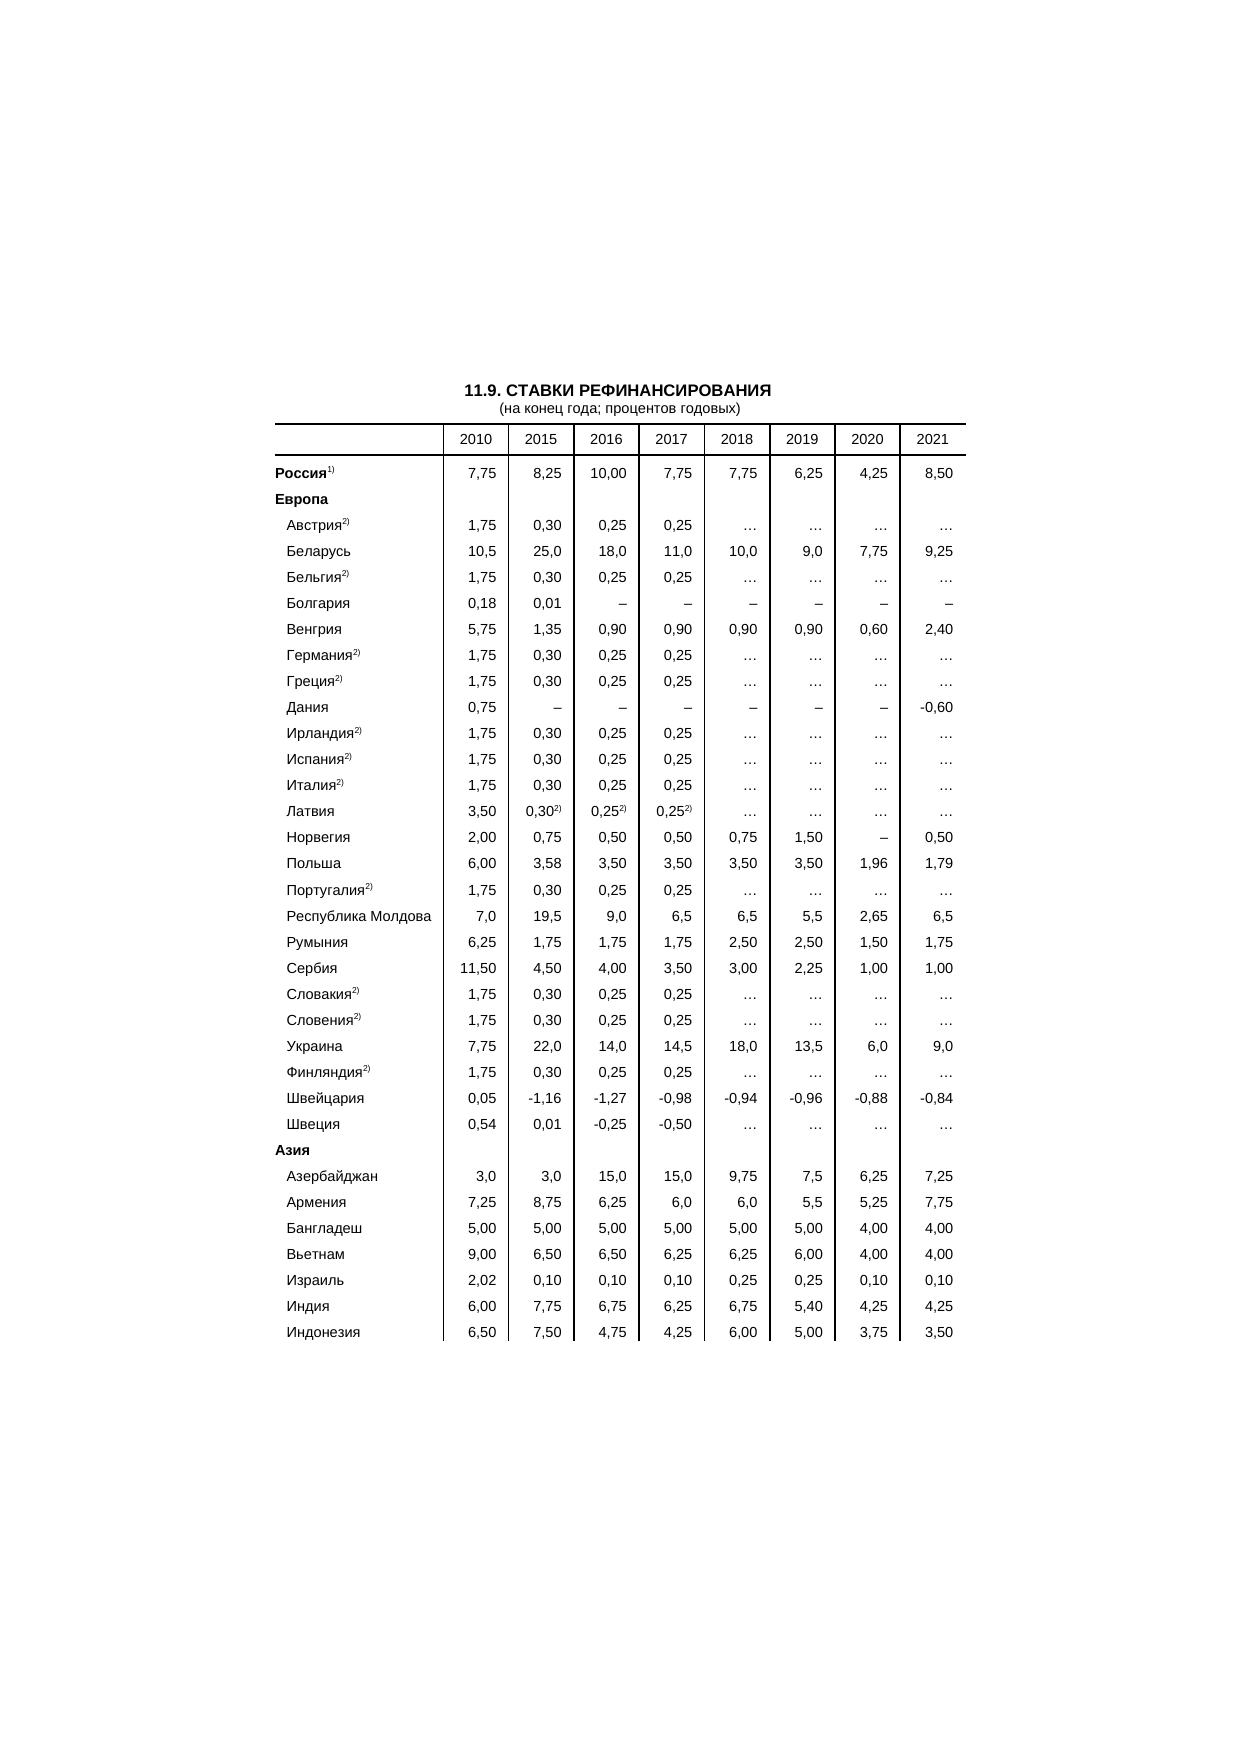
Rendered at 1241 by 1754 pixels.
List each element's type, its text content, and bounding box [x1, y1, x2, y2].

table_cell 1,75 [444, 872, 508, 898]
table_cell 0,25 [575, 560, 638, 586]
table_cell Румыния [275, 924, 443, 950]
table_cell 4,75 [575, 1315, 638, 1341]
table_cell 2,25 [771, 950, 834, 976]
table_cell 0,25 [705, 1263, 769, 1289]
table_cell … [771, 768, 834, 794]
table_cell … [705, 872, 769, 898]
table_cell 0,50 [640, 820, 704, 846]
table_cell 2,65 [836, 898, 899, 924]
table_cell [705, 1133, 769, 1159]
table_cell 3,0 [444, 1159, 508, 1185]
table_cell 4,00 [901, 1237, 966, 1263]
table_header 2017 [640, 425, 704, 454]
table_cell 7,75 [444, 1029, 508, 1054]
table_cell 1,75 [444, 1055, 508, 1081]
table_cell … [771, 560, 834, 586]
table_cell 19,5 [509, 898, 573, 924]
table_cell 6,25 [836, 1159, 899, 1185]
table_cell 0,01 [509, 586, 573, 612]
table_cell … [901, 1107, 966, 1133]
table_cell -1,16 [509, 1081, 573, 1107]
table_cell 0,10 [509, 1263, 573, 1289]
table_cell 7,50 [509, 1315, 573, 1341]
table_cell 8,50 [901, 456, 966, 482]
table_cell 4,50 [509, 950, 573, 976]
table_cell Украина [275, 1029, 443, 1054]
table_cell [575, 1133, 638, 1159]
table_cell 1,75 [444, 508, 508, 534]
table_cell Германия2) [275, 638, 443, 664]
table_cell Норвегия [275, 820, 443, 846]
table_cell 1,35 [509, 612, 573, 638]
table_cell 7,25 [444, 1185, 508, 1211]
table_cell … [836, 716, 899, 742]
table_cell 0,18 [444, 586, 508, 612]
table_cell 0,25 [575, 508, 638, 534]
table_cell 6,25 [640, 1237, 704, 1263]
table_cell 5,40 [771, 1289, 834, 1315]
table_cell [705, 482, 769, 508]
table_cell 1,00 [901, 950, 966, 976]
table_cell … [705, 768, 769, 794]
table_cell [640, 1133, 704, 1159]
table_cell 11,0 [640, 534, 704, 560]
table_cell -0,84 [901, 1081, 966, 1107]
table_cell Сербия [275, 950, 443, 976]
table_cell … [705, 976, 769, 1002]
table_header 2018 [705, 425, 769, 454]
table_cell 22,0 [509, 1029, 573, 1054]
table_cell 4,25 [836, 456, 899, 482]
table_cell 6,0 [705, 1185, 769, 1211]
table_cell … [901, 1055, 966, 1081]
table_cell 5,00 [509, 1211, 573, 1237]
table_cell 18,0 [705, 1029, 769, 1054]
table_cell 2,50 [705, 924, 769, 950]
table_cell 0,25 [640, 508, 704, 534]
table_cell 0,302) [509, 794, 573, 820]
table_cell 6,50 [575, 1237, 638, 1263]
table_cell 2,02 [444, 1263, 508, 1289]
table_cell 6,0 [836, 1029, 899, 1054]
table_cell 15,0 [640, 1159, 704, 1185]
table_cell 4,25 [836, 1289, 899, 1315]
table_cell 9,0 [901, 1029, 966, 1054]
text 11.9. СТАВКИ РЕФИНАНСИРОВАНИЯ (на конец года; процентов годовых) [275, 381, 966, 417]
table_cell 0,30 [509, 560, 573, 586]
table_cell 0,54 [444, 1107, 508, 1133]
table_cell Индонезия [275, 1315, 443, 1341]
table_cell – [771, 690, 834, 716]
table_cell 6,50 [444, 1315, 508, 1341]
table_cell 7,75 [705, 456, 769, 482]
table_cell Индия [275, 1289, 443, 1315]
table_cell 1,75 [444, 768, 508, 794]
table_cell – [575, 690, 638, 716]
table_cell 8,75 [509, 1185, 573, 1211]
table_cell [640, 482, 704, 508]
table_cell Азербайджан [275, 1159, 443, 1185]
table_cell 2,50 [771, 924, 834, 950]
table_cell Польша [275, 846, 443, 872]
table_cell … [836, 560, 899, 586]
table_cell -0,94 [705, 1081, 769, 1107]
table_cell 0,25 [575, 664, 638, 690]
table_cell 0,25 [575, 976, 638, 1002]
table_cell 0,75 [705, 820, 769, 846]
table_cell 0,25 [640, 742, 704, 768]
table_cell 7,5 [771, 1159, 834, 1185]
table_cell 13,5 [771, 1029, 834, 1054]
table_cell [444, 1133, 508, 1159]
table_cell 1,75 [444, 638, 508, 664]
table_cell 0,30 [509, 1003, 573, 1028]
table_cell 1,75 [575, 924, 638, 950]
table_cell -0,50 [640, 1107, 704, 1133]
table_cell … [771, 794, 834, 820]
table_cell 0,252) [640, 794, 704, 820]
table_cell 3,0 [509, 1159, 573, 1185]
table_header 2015 [509, 425, 573, 454]
table_cell Швеция [275, 1107, 443, 1133]
table_cell 14,0 [575, 1029, 638, 1054]
table_cell [575, 482, 638, 508]
table_cell 3,50 [771, 846, 834, 872]
table_cell 6,25 [444, 924, 508, 950]
table_cell 14,5 [640, 1029, 704, 1054]
table_cell 7,0 [444, 898, 508, 924]
table_cell 3,50 [640, 950, 704, 976]
table_cell … [771, 716, 834, 742]
table_cell … [705, 560, 769, 586]
table_header [275, 425, 443, 454]
table_cell [771, 482, 834, 508]
table_cell Вьетнам [275, 1237, 443, 1263]
table_cell 3,50 [640, 846, 704, 872]
table_cell 3,50 [444, 794, 508, 820]
table_cell … [705, 508, 769, 534]
table_cell 10,0 [705, 534, 769, 560]
table_cell 3,75 [836, 1315, 899, 1341]
table_cell … [771, 976, 834, 1002]
table_cell 5,5 [771, 898, 834, 924]
table_cell – [836, 586, 899, 612]
table_cell … [771, 1107, 834, 1133]
table_cell 0,25 [640, 638, 704, 664]
table_cell 0,25 [640, 976, 704, 1002]
table_cell 6,5 [640, 898, 704, 924]
table_cell Словения2) [275, 1003, 443, 1028]
table_cell 9,0 [771, 534, 834, 560]
table_cell [901, 1133, 966, 1159]
table_cell 4,00 [836, 1211, 899, 1237]
table_cell … [836, 768, 899, 794]
table_cell 6,00 [771, 1237, 834, 1263]
table_cell 10,5 [444, 534, 508, 560]
table_cell 0,30 [509, 508, 573, 534]
table_cell 1,75 [444, 976, 508, 1002]
table_cell Болгария [275, 586, 443, 612]
table_cell … [771, 742, 834, 768]
table_cell 0,25 [575, 716, 638, 742]
table_cell 1,50 [771, 820, 834, 846]
table_cell – [575, 586, 638, 612]
table_cell -0,88 [836, 1081, 899, 1107]
table_cell … [705, 664, 769, 690]
table_cell Венгрия [275, 612, 443, 638]
table_cell [509, 482, 573, 508]
table_cell 0,10 [836, 1263, 899, 1289]
table_cell … [705, 1003, 769, 1028]
table_cell 7,75 [509, 1289, 573, 1315]
table_cell 0,10 [640, 1263, 704, 1289]
table_cell … [705, 1055, 769, 1081]
table_cell Ирландия2) [275, 716, 443, 742]
table_cell 2,00 [444, 820, 508, 846]
table_cell 0,30 [509, 976, 573, 1002]
table_cell 0,25 [640, 872, 704, 898]
table_cell 6,00 [705, 1315, 769, 1341]
table_cell 11,50 [444, 950, 508, 976]
table_cell 25,0 [509, 534, 573, 560]
table_cell 7,75 [444, 456, 508, 482]
table_cell 1,75 [444, 742, 508, 768]
table_cell … [836, 742, 899, 768]
table_cell – [836, 690, 899, 716]
table_cell Австрия2) [275, 508, 443, 534]
table_cell Словакия2) [275, 976, 443, 1002]
table_cell 0,25 [640, 1003, 704, 1028]
table_cell 0,25 [640, 768, 704, 794]
table_cell Бельгия2) [275, 560, 443, 586]
table_cell – [901, 586, 966, 612]
table_cell 0,05 [444, 1081, 508, 1107]
table_header 2016 [575, 425, 638, 454]
table_cell 9,25 [901, 534, 966, 560]
table_cell 0,10 [575, 1263, 638, 1289]
table_cell Беларусь [275, 534, 443, 560]
table_cell … [705, 716, 769, 742]
table_cell … [901, 976, 966, 1002]
table_cell 1,75 [901, 924, 966, 950]
table_cell 0,90 [640, 612, 704, 638]
table_cell 6,25 [575, 1185, 638, 1211]
table_cell 6,0 [640, 1185, 704, 1211]
table_cell … [901, 664, 966, 690]
table_cell Азия [275, 1133, 443, 1159]
table_cell Россия1) [275, 456, 443, 482]
table_cell – [509, 690, 573, 716]
table_cell 6,00 [444, 846, 508, 872]
table_cell 0,30 [509, 872, 573, 898]
table_cell 2,40 [901, 612, 966, 638]
table_cell 4,00 [836, 1237, 899, 1263]
table_cell … [705, 742, 769, 768]
table_cell … [771, 508, 834, 534]
table_cell 7,75 [901, 1185, 966, 1211]
table_cell 5,00 [640, 1211, 704, 1237]
table_cell 0,90 [575, 612, 638, 638]
table_cell 3,50 [705, 846, 769, 872]
table_cell 5,25 [836, 1185, 899, 1211]
table_cell 7,75 [836, 534, 899, 560]
table_cell 0,25 [640, 664, 704, 690]
table_cell … [771, 1055, 834, 1081]
table_cell 3,00 [705, 950, 769, 976]
table_cell 5,00 [771, 1211, 834, 1237]
table_cell … [901, 742, 966, 768]
table_cell 4,00 [901, 1211, 966, 1237]
table_header 2021 [901, 425, 966, 454]
table_cell 6,25 [705, 1237, 769, 1263]
table_cell 1,75 [640, 924, 704, 950]
table_cell 8,25 [509, 456, 573, 482]
table_cell – [640, 690, 704, 716]
table_cell 4,00 [575, 950, 638, 976]
table_cell 3,58 [509, 846, 573, 872]
table_cell … [901, 716, 966, 742]
table_cell 4,25 [901, 1289, 966, 1315]
table_cell 0,25 [575, 1055, 638, 1081]
table_cell – [771, 586, 834, 612]
table_cell [771, 1133, 834, 1159]
table_cell 5,75 [444, 612, 508, 638]
table_cell – [705, 586, 769, 612]
table_cell 1,75 [444, 560, 508, 586]
table_cell 0,25 [640, 716, 704, 742]
table_cell Швейцария [275, 1081, 443, 1107]
table_cell 10,00 [575, 456, 638, 482]
table_cell Республика Молдова [275, 898, 443, 924]
table_cell … [771, 1003, 834, 1028]
table_cell … [901, 560, 966, 586]
table_cell Европа [275, 482, 443, 508]
table_cell 0,25 [575, 638, 638, 664]
table_cell … [836, 638, 899, 664]
table_cell Дания [275, 690, 443, 716]
table_cell 0,90 [705, 612, 769, 638]
table_cell … [836, 1107, 899, 1133]
table_cell … [836, 664, 899, 690]
table_cell 6,25 [640, 1289, 704, 1315]
table_cell -1,27 [575, 1081, 638, 1107]
table_cell 1,75 [444, 664, 508, 690]
table_cell 0,60 [836, 612, 899, 638]
table_cell 0,30 [509, 638, 573, 664]
table_cell 1,00 [836, 950, 899, 976]
table_cell 15,0 [575, 1159, 638, 1185]
table_cell … [836, 872, 899, 898]
table_cell 0,90 [771, 612, 834, 638]
table_cell … [836, 508, 899, 534]
table_cell … [771, 638, 834, 664]
table_header 2020 [836, 425, 899, 454]
table_header 2010 [444, 425, 508, 454]
table_cell 0,30 [509, 664, 573, 690]
table_cell 1,50 [836, 924, 899, 950]
table_cell 9,00 [444, 1237, 508, 1263]
table_cell … [901, 638, 966, 664]
table_cell Армения [275, 1185, 443, 1211]
table_cell 0,75 [444, 690, 508, 716]
table_cell [444, 482, 508, 508]
table_cell [836, 1133, 899, 1159]
table_cell Израиль [275, 1263, 443, 1289]
table_cell Финляндия2) [275, 1055, 443, 1081]
table_cell … [836, 1003, 899, 1028]
table_cell 1,75 [444, 716, 508, 742]
table_cell 9,75 [705, 1159, 769, 1185]
table_cell 0,01 [509, 1107, 573, 1133]
table_cell 6,5 [705, 898, 769, 924]
table_cell 0,25 [640, 560, 704, 586]
table_cell 7,25 [901, 1159, 966, 1185]
table_cell 0,25 [640, 1055, 704, 1081]
table_cell Латвия [275, 794, 443, 820]
table_cell 0,25 [575, 1003, 638, 1028]
table_cell 6,50 [509, 1237, 573, 1263]
table_cell 0,75 [509, 820, 573, 846]
table_cell … [705, 794, 769, 820]
table_cell … [836, 976, 899, 1002]
table_cell … [771, 872, 834, 898]
table_cell 6,25 [771, 456, 834, 482]
table_cell 0,30 [509, 768, 573, 794]
table_cell … [901, 768, 966, 794]
table_cell 0,50 [575, 820, 638, 846]
table_cell 0,30 [509, 742, 573, 768]
table_cell 3,50 [901, 1315, 966, 1341]
table_cell Греция2) [275, 664, 443, 690]
table_cell [836, 482, 899, 508]
table_cell 3,50 [575, 846, 638, 872]
table_cell 0,10 [901, 1263, 966, 1289]
table_cell … [771, 664, 834, 690]
table_cell … [901, 508, 966, 534]
table_cell 7,75 [640, 456, 704, 482]
table_cell … [901, 1003, 966, 1028]
table_cell 1,96 [836, 846, 899, 872]
table_cell [509, 1133, 573, 1159]
table_cell 6,75 [705, 1289, 769, 1315]
table_cell 5,00 [705, 1211, 769, 1237]
table_cell 0,25 [771, 1263, 834, 1289]
table_cell – [640, 586, 704, 612]
table_cell … [901, 794, 966, 820]
table_cell Испания2) [275, 742, 443, 768]
table_cell -0,98 [640, 1081, 704, 1107]
table_cell 1,75 [509, 924, 573, 950]
table_cell … [901, 872, 966, 898]
table_cell -0,60 [901, 690, 966, 716]
table_cell 0,30 [509, 716, 573, 742]
table_cell Португалия2) [275, 872, 443, 898]
table_cell 0,25 [575, 742, 638, 768]
table_cell 1,75 [444, 1003, 508, 1028]
table_cell … [836, 1055, 899, 1081]
table_cell [901, 482, 966, 508]
table_cell … [705, 1107, 769, 1133]
table_cell 5,00 [444, 1211, 508, 1237]
table_cell … [705, 638, 769, 664]
table_cell 5,00 [575, 1211, 638, 1237]
table_header 2019 [771, 425, 834, 454]
table_cell 1,79 [901, 846, 966, 872]
table_cell 0,25 [575, 872, 638, 898]
table_cell -0,25 [575, 1107, 638, 1133]
table_cell Италия2) [275, 768, 443, 794]
table_cell -0,96 [771, 1081, 834, 1107]
table_cell 0,25 [575, 768, 638, 794]
table_cell 5,5 [771, 1185, 834, 1211]
table_cell … [836, 794, 899, 820]
table_cell 9,0 [575, 898, 638, 924]
table_cell Бангладеш [275, 1211, 443, 1237]
table_cell – [836, 820, 899, 846]
table_cell 0,30 [509, 1055, 573, 1081]
table_cell 6,5 [901, 898, 966, 924]
table_cell 4,25 [640, 1315, 704, 1341]
table_cell 5,00 [771, 1315, 834, 1341]
table_cell 6,00 [444, 1289, 508, 1315]
table_cell 18,0 [575, 534, 638, 560]
table_cell 0,50 [901, 820, 966, 846]
table_cell – [705, 690, 769, 716]
table_cell 0,252) [575, 794, 638, 820]
table_cell 6,75 [575, 1289, 638, 1315]
